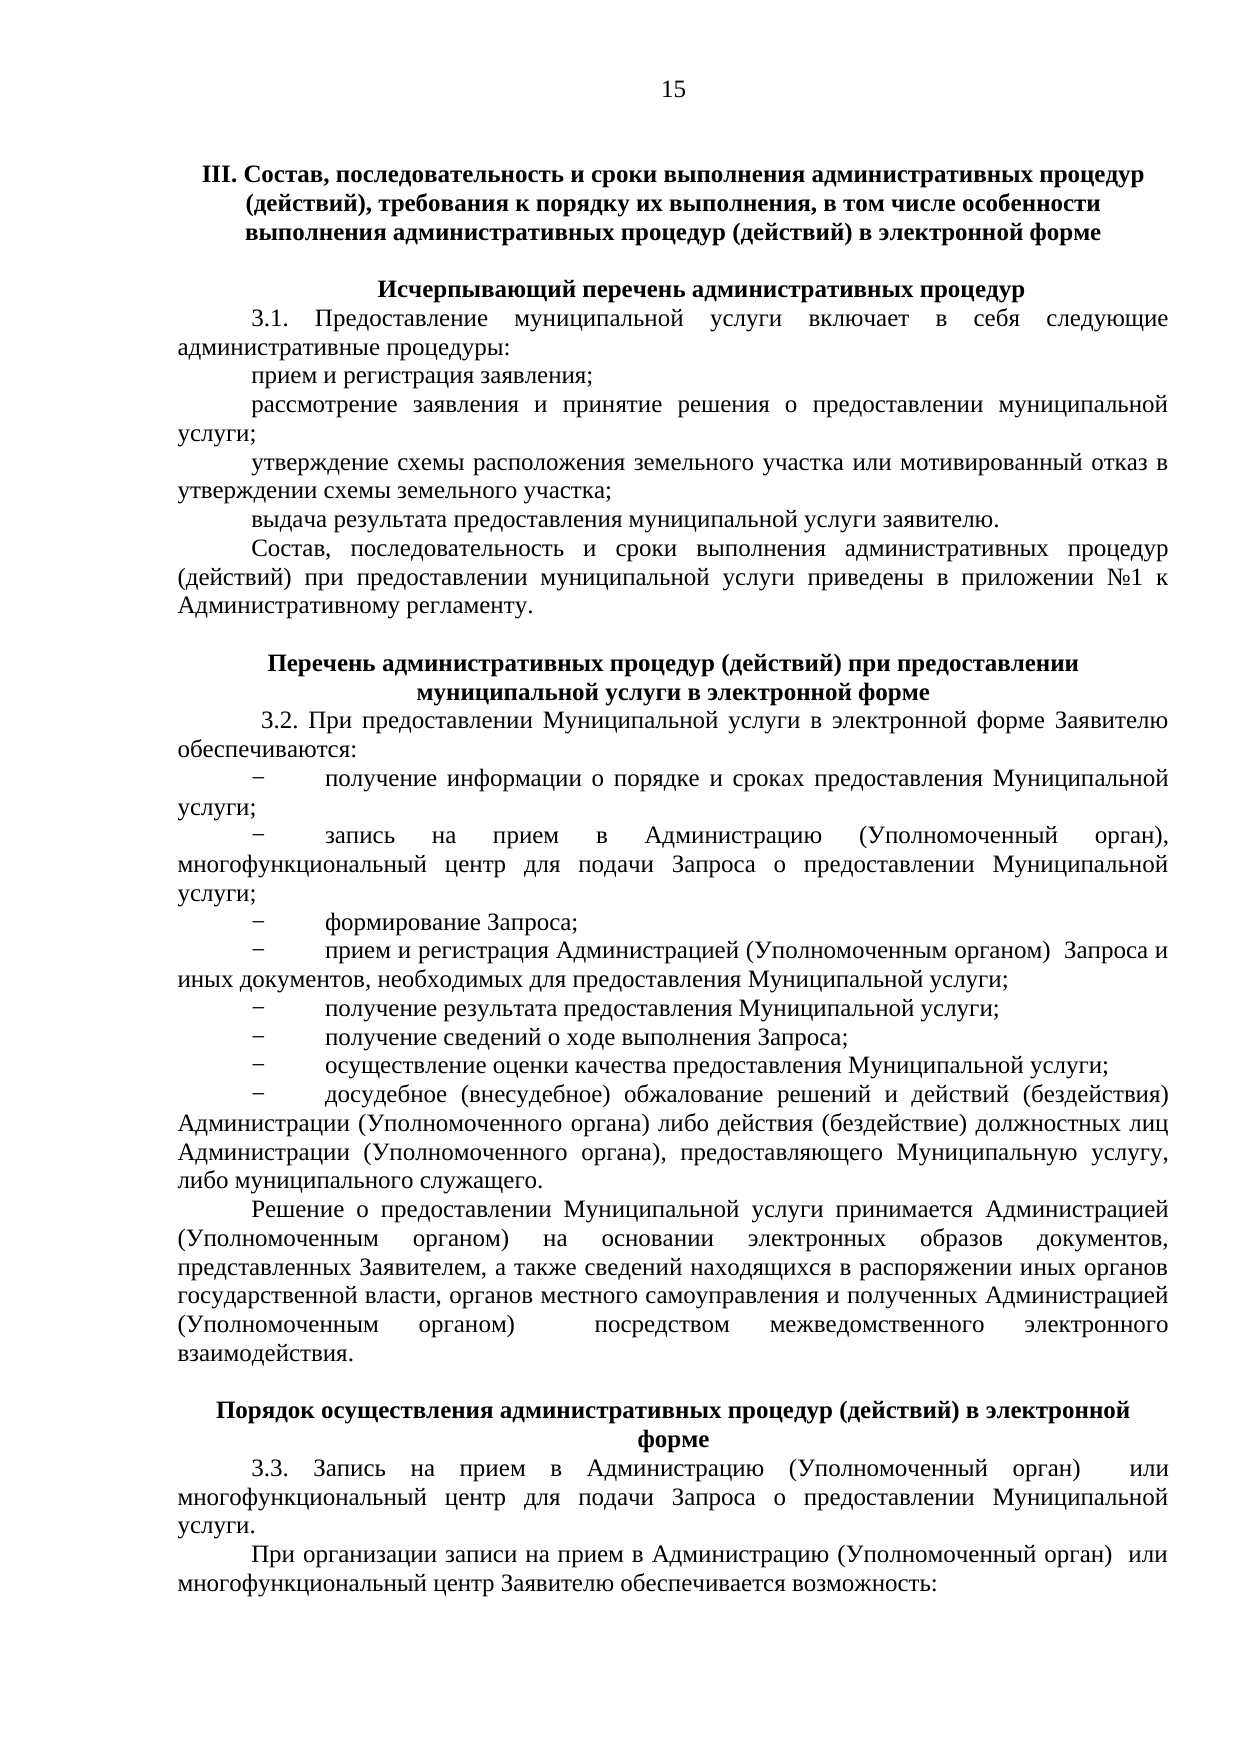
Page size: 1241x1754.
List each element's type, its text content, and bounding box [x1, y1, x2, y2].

text − прием и регистрация Администрацией (Уполномоченным органом) Запроса и иных документов, необходимых для предоставления Муниципальной услуги; [177, 936, 1169, 993]
text Решение о предоставлении Муниципальной услуги принимается Администрацией (Уполномоченным органом) на основании электронных образов документов, представленных Заявителем, а также сведений находящихся в распоряжении иных органов государственной власти, органов местного самоуправления и полученных Администрацией (Уполномоченным органом) посредством межведомственного электронного взаимодействия. [177, 1194, 1169, 1367]
text Порядок осуществления административных процедур (действий) в электронной форме [177, 1396, 1169, 1453]
text III. Состав, последовательность и сроки выполнения административных процедур (действий), требования к порядку их выполнения, в том числе особенности выполнения административных процедур (действий) в электронной форме [177, 159, 1169, 246]
text − получение результата предоставления Муниципальной услуги; [177, 993, 1169, 1022]
text Перечень административных процедур (действий) при предоставлении муниципальной услуги в электронной форме [177, 648, 1169, 706]
text 3.1. Предоставление муниципальной услуги включает в себя следующие административные процедуры: [177, 303, 1169, 361]
text утверждение схемы расположения земельного участка или мотивированный отказ в утверждении схемы земельного участка; [177, 447, 1169, 504]
text − запись на прием в Администрацию (Уполномоченный орган), многофункциональный центр для подачи Запроса о предоставлении Муниципальной услуги; [177, 821, 1169, 907]
text Исчерпывающий перечень административных процедур [177, 274, 1169, 303]
text 3.2. При предоставлении Муниципальной услуги в электронной форме Заявителю обеспечиваются: [177, 706, 1169, 763]
text выдача результата предоставления муниципальной услуги заявителю. [177, 504, 1169, 533]
text При организации записи на прием в Администрацию (Уполномоченный орган) или многофункциональный центр Заявителю обеспечивается возможность: [177, 1539, 1169, 1597]
text − получение сведений о ходе выполнения Запроса; [177, 1022, 1169, 1051]
text − формирование Запроса; [177, 907, 1169, 936]
text прием и регистрация заявления; [177, 361, 1169, 389]
text − досудебное (внесудебное) обжалование решений и действий (бездействия) Администрации (Уполномоченного органа) либо действия (бездействие) должностных лиц Администрации (Уполномоченного органа), предоставляющего Муниципальную услугу, либо муниципального служащего. [177, 1079, 1169, 1194]
text 3.3. Запись на прием в Администрацию (Уполномоченный орган) или многофункциональный центр для подачи Запроса о предоставлении Муниципальной услуги. [177, 1453, 1169, 1539]
text рассмотрение заявления и принятие решения о предоставлении муниципальной услуги; [177, 389, 1169, 447]
text − получение информации о порядке и сроках предоставления Муниципальной услуги; [177, 763, 1169, 821]
text Состав, последовательность и сроки выполнения административных процедур (действий) при предоставлении муниципальной услуги приведены в приложении №1 к Административному регламенту. [177, 533, 1169, 619]
text − осуществление оценки качества предоставления Муниципальной услуги; [177, 1051, 1169, 1079]
